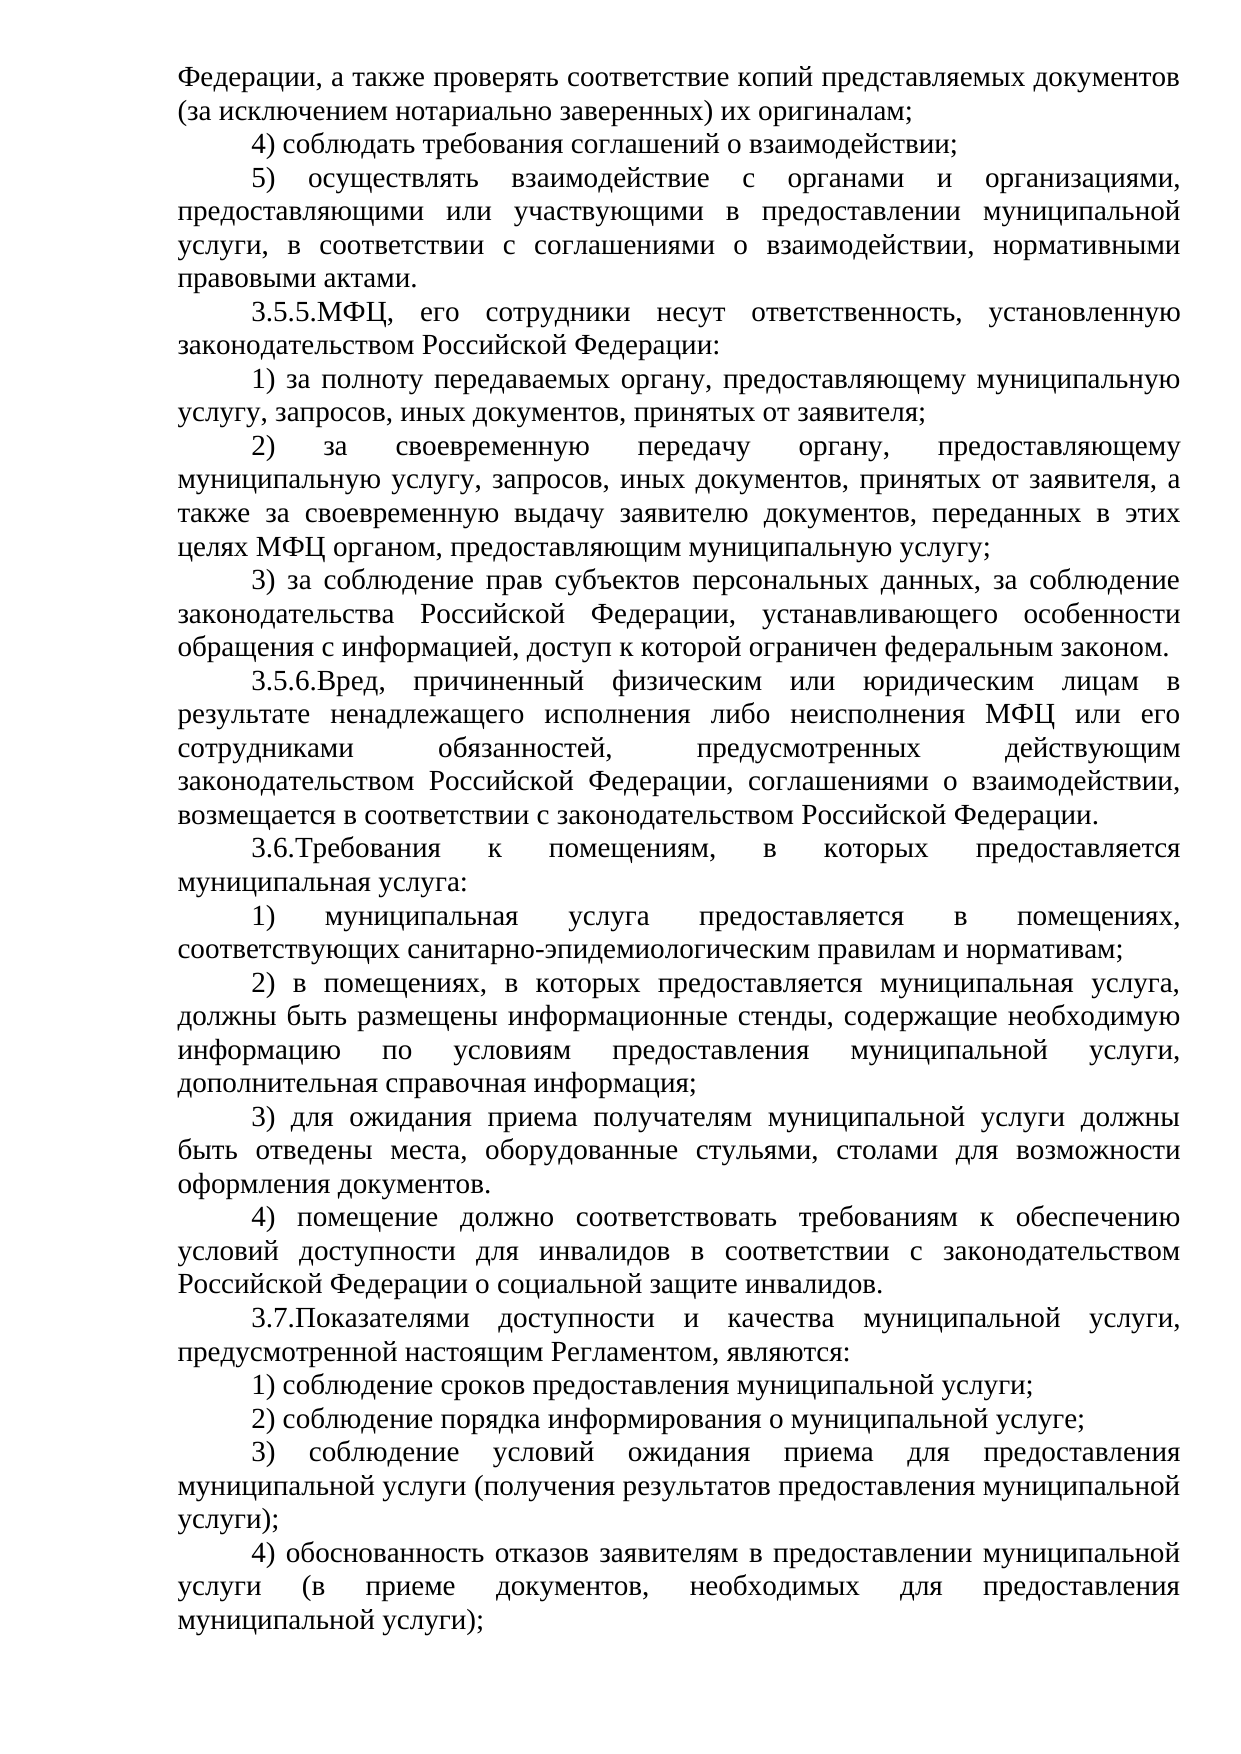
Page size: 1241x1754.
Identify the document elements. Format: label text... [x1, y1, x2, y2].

text 1) соблюдение сроков предоставления муниципальной услуги; [177, 1367, 1181, 1401]
text 3.7.Показателями доступности и качества муниципальной услуги, предусмотренной настоящим Регламентом, являются: [177, 1300, 1181, 1367]
text 2) за своевременную передачу органу, предоставляющему муниципальную услугу, запросов, иных документов, принятых от заявителя, а также за своевременную выдачу заявителю документов, переданных в этих целях МФЦ органом, предоставляющим муниципальную услугу; [177, 428, 1181, 562]
text 3) за соблюдение прав субъектов персональных данных, за соблюдение законодательства Российской Федерации, устанавливающего особенности обращения с информацией, доступ к которой ограничен федеральным законом. [177, 562, 1181, 663]
text 2) соблюдение порядка информирования о муниципальной услуге; [177, 1401, 1181, 1434]
text 3.5.6.Вред, причиненный физическим или юридическим лицам в результате ненадлежащего исполнения либо неисполнения МФЦ или его сотрудниками обязанностей, предусмотренных действующим законодательством Российской Федерации, соглашениями о взаимодействии, возмещается в соответствии с законодательством Российской Федерации. [177, 663, 1181, 831]
text 4) помещение должно соответствовать требованиям к обеспечению условий доступности для инвалидов в соответствии с законодательством Российской Федерации о социальной защите инвалидов. [177, 1199, 1181, 1300]
text 3.6.Требования к помещениям, в которых предоставляется муниципальная услуга: [177, 831, 1181, 898]
text 4) соблюдать требования соглашений о взаимодействии; [177, 126, 1181, 160]
text 1) за полноту передаваемых органу, предоставляющему муниципальную услугу, запросов, иных документов, принятых от заявителя; [177, 361, 1181, 428]
text 4) обоснованность отказов заявителям в предоставлении муниципальной услуги (в приеме документов, необходимых для предоставления муниципальной услуги); [177, 1535, 1181, 1636]
text 1) муниципальная услуга предоставляется в помещениях, соответствующих санитарно-эпидемиологическим правилам и нормативам; [177, 898, 1181, 965]
text 3) для ожидания приема получателям муниципальной услуги должны быть отведены места, оборудованные стульями, столами для возможности оформления документов. [177, 1099, 1181, 1199]
text 3) соблюдение условий ожидания приема для предоставления муниципальной услуги (получения результатов предоставления муниципальной услуги); [177, 1434, 1181, 1535]
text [177, 59, 1181, 126]
text 2) в помещениях, в которых предоставляется муниципальная услуга, должны быть размещены информационные стенды, содержащие необходимую информацию по условиям предоставления муниципальной услуги, дополнительная справочная информация; [177, 965, 1181, 1099]
text 3.5.5.МФЦ, его сотрудники несут ответственность, установленную законодательством Российской Федерации: [177, 294, 1181, 361]
text 5) осуществлять взаимодействие с органами и организациями, предоставляющими или участвующими в предоставлении муниципальной услуги, в соответствии с соглашениями о взаимодействии, нормативными правовыми актами. [177, 160, 1181, 294]
